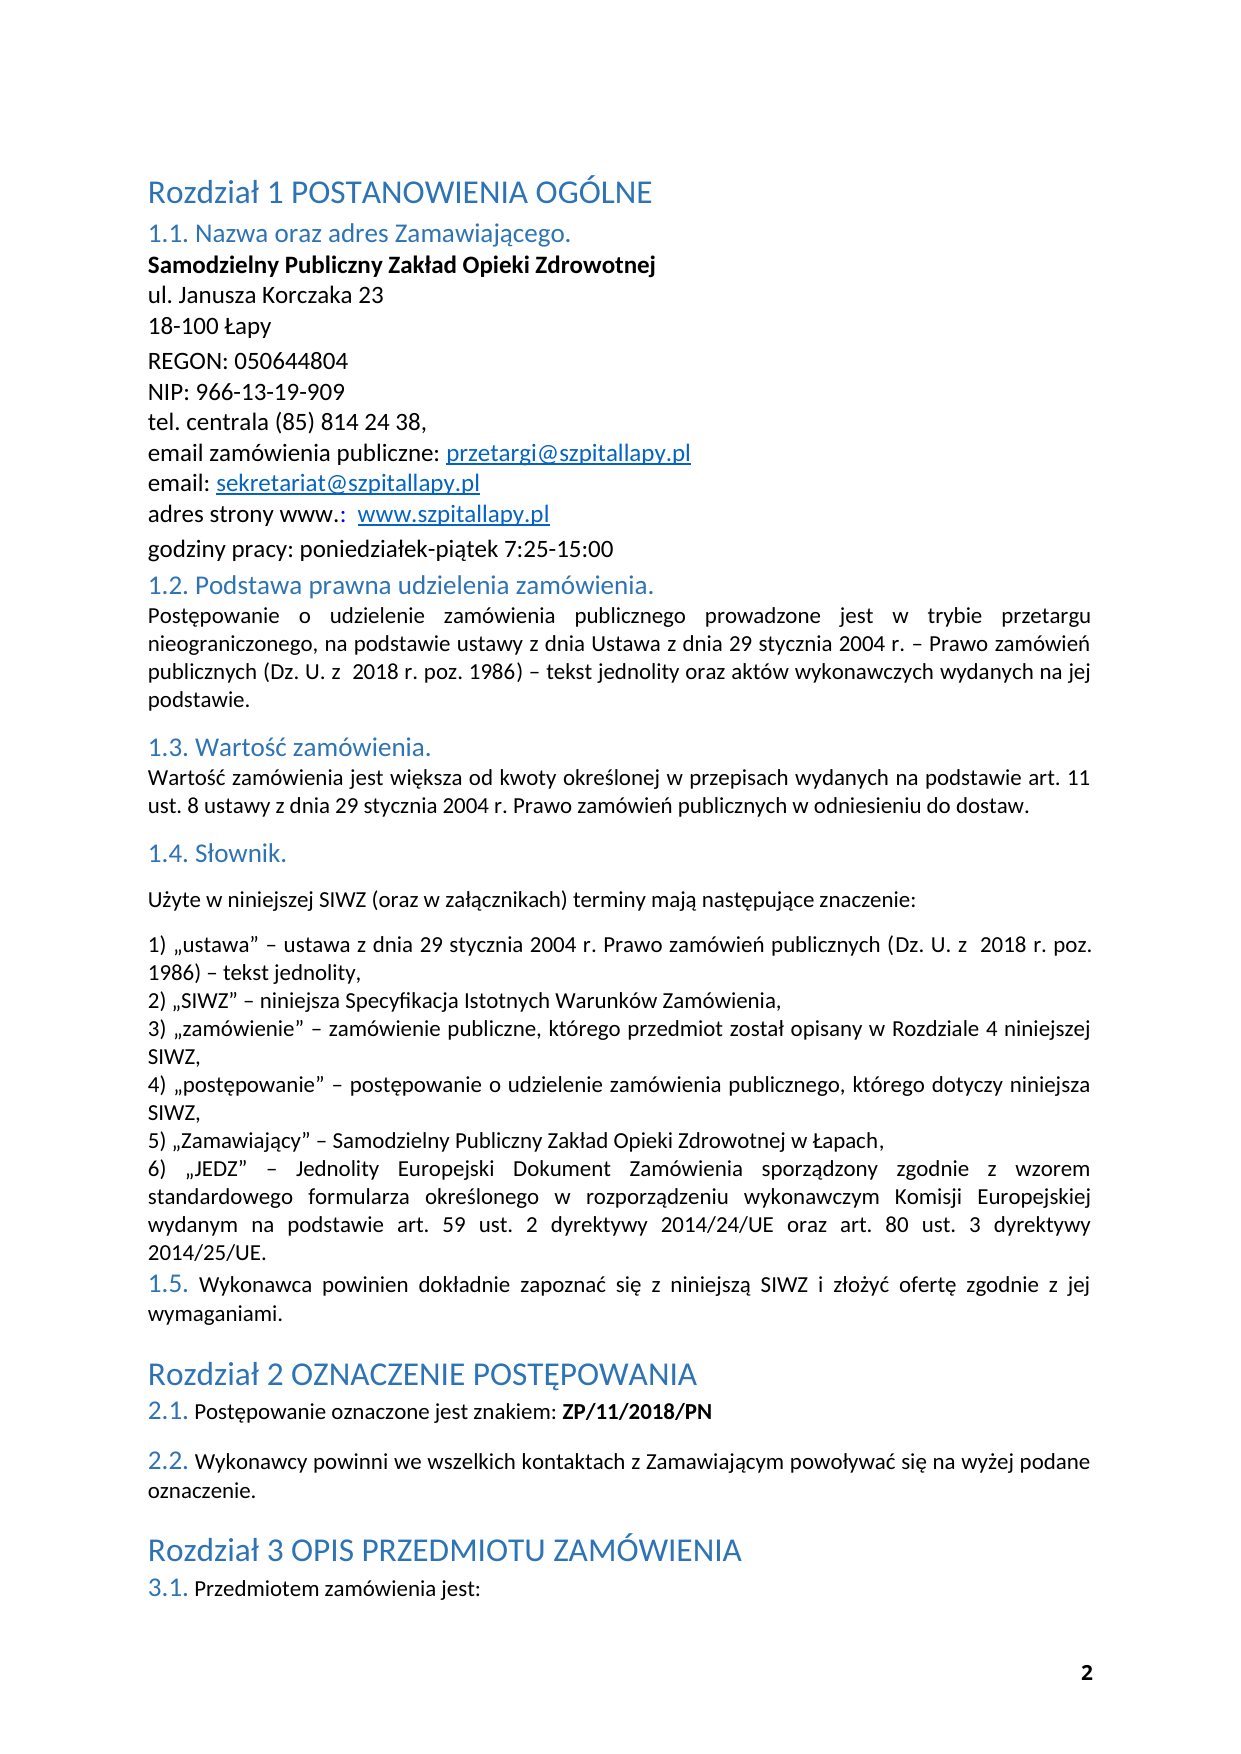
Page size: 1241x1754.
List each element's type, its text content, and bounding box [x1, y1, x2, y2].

subtitle Rozdział 3 OPIS PRZEDMIOTU ZAMÓWIENIA [148, 1529, 1092, 1570]
text 4) „postępowanie” – postępowanie o udzielenie zamówienia publicznego, którego dotyczy niniejsza SIWZ, [148, 1070, 1092, 1126]
subtitle 1.2. Podstawa prawna udzielenia zamówienia. [148, 568, 1092, 601]
text 3.1. Przedmiotem zamówienia jest: [148, 1570, 1092, 1603]
subtitle Rozdział 1 POSTANOWIENIA OGÓLNE [148, 171, 1092, 212]
text 2.1. Postępowanie oznaczone jest znakiem: ZP/11/2018/PN [148, 1393, 1092, 1426]
text email: sekretariat@szpitallapy.pl [148, 467, 1092, 498]
text Użyte w niniejszej SIWZ (oraz w załącznikach) terminy mają następujące znaczenie: [148, 886, 1092, 913]
subtitle 1.1. Nazwa oraz adres Zamawiającego. [148, 216, 1092, 249]
text Samodzielny Publiczny Zakład Opieki Zdrowotnej [148, 249, 1092, 279]
text 2) „SIWZ” – niniejsza Specyfikacja Istotnych Warunków Zamówienia, [148, 986, 1092, 1014]
text ul. Janusza Korczaka 23 [148, 279, 1092, 310]
text REGON: 050644804 [148, 345, 1092, 376]
subtitle Rozdział 2 OZNACZENIE POSTĘPOWANIA [148, 1352, 1092, 1393]
text 2.2. Wykonawcy powinni we wszelkich kontaktach z Zamawiającym powoływać się na wyżej podane oznaczenie. [148, 1443, 1092, 1504]
text adres strony www.: www.szpitallapy.pl [148, 498, 1092, 528]
text 6) „JEDZ” – Jednolity Europejski Dokument Zamówienia sporządzony zgodnie z wzorem standardowego formularza określonego w rozporządzeniu wykonawczym Komisji Europejskiej wydanym na podstawie art. 59 ust. 2 dyrektywy 2014/24/UE oraz art. 80 ust. 3 dyrektywy 2014/25/UE. [148, 1154, 1092, 1266]
text godziny pracy: poniedziałek-piątek 7:25-15:00 [148, 533, 1092, 564]
text NIP: 966-13-19-909 [148, 376, 1092, 406]
text Postępowanie o udzielenie zamówienia publicznego prowadzone jest w trybie przetargu nieograniczonego, na podstawie ustawy z dnia Ustawa z dnia 29 stycznia 2004 r. – Prawo zamówień publicznych (Dz. U. z 2018 r. poz. 1986) – tekst jednolity oraz aktów wykonawczych wydanych na jej podstawie. [148, 601, 1092, 713]
text 1) „ustawa” – ustawa z dnia 29 stycznia 2004 r. Prawo zamówień publicznych (Dz. U. z 2018 r. poz. 1986) – tekst jednolity, [148, 930, 1092, 986]
text 18-100 Łapy [148, 310, 1092, 341]
text 3) „zamówienie” – zamówienie publiczne, którego przedmiot został opisany w Rozdziale 4 niniejszej SIWZ, [148, 1014, 1092, 1070]
text Wartość zamówienia jest większa od kwoty określonej w przepisach wydanych na podstawie art. 11 ust. 8 ustawy z dnia 29 stycznia 2004 r. Prawo zamówień publicznych w odniesieniu do dostaw. [148, 763, 1092, 819]
text email zamówienia publiczne: przetargi@szpitallapy.pl [148, 437, 1092, 467]
text tel. centrala (85) 814 24 38, [148, 406, 1092, 437]
text 1.5. Wykonawca powinien dokładnie zapoznać się z niniejszą SIWZ i złożyć ofertę zgodnie z jej wymaganiami. [148, 1266, 1092, 1327]
text 5) „Zamawiający” – Samodzielny Publiczny Zakład Opieki Zdrowotnej w Łapach, [148, 1126, 1092, 1154]
text 1.4. Słownik. [148, 836, 1092, 869]
subtitle 1.3. Wartość zamówienia. [148, 730, 1092, 763]
